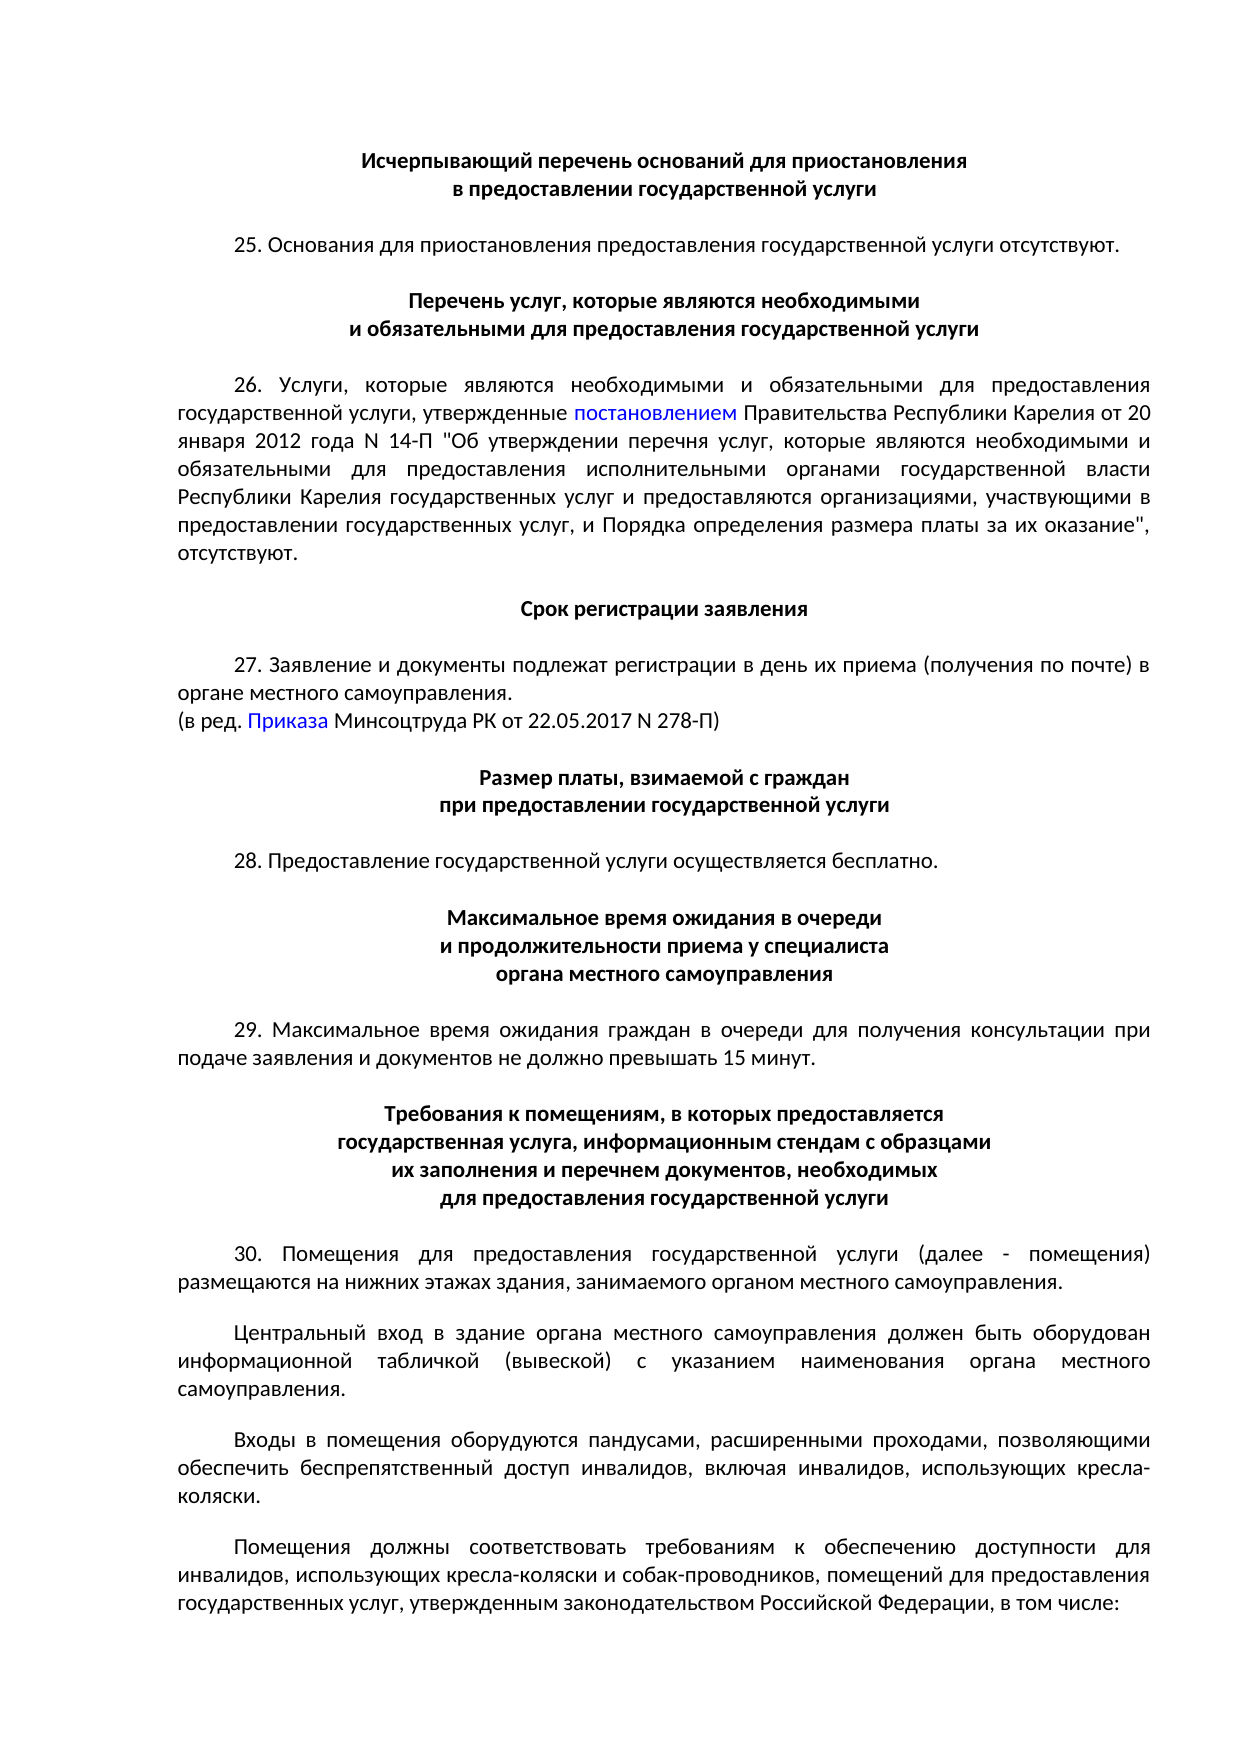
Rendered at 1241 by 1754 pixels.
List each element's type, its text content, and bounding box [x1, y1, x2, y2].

title и продолжительности приема у специалиста [177, 931, 1152, 959]
text 26. Услуги, которые являются необходимыми и обязательными для предоставления государственной услуги, утвержденные постановлением Правительства Республики Карелия от 20 января 2012 года N 14-П "Об утверждении перечня услуг, которые являются необходимыми и обязательными для предоставления исполнительными органами государственной власти Республики Карелия государственных услуг и предоставляются организациями, участвующими в предоставлении государственных услуг, и Порядка определения размера платы за их оказание", отсутствуют. [177, 370, 1152, 566]
title для предоставления государственной услуги [177, 1183, 1152, 1211]
text Входы в помещения оборудуются пандусами, расширенными проходами, позволяющими обеспечить беспрепятственный доступ инвалидов, включая инвалидов, использующих кресла-коляски. [177, 1425, 1152, 1509]
text 29. Максимальное время ожидания граждан в очереди для получения консультации при подаче заявления и документов не должно превышать 15 минут. [177, 1015, 1152, 1071]
title Перечень услуг, которые являются необходимыми [177, 286, 1152, 314]
title органа местного самоуправления [177, 959, 1152, 987]
title Максимальное время ожидания в очереди [177, 903, 1152, 931]
text Помещения должны соответствовать требованиям к обеспечению доступности для инвалидов, использующих кресла-коляски и собак-проводников, помещений для предоставления государственных услуг, утвержденным законодательством Российской Федерации, в том числе: [177, 1532, 1152, 1616]
text 27. Заявление и документы подлежат регистрации в день их приема (получения по почте) в органе местного самоуправления. [177, 651, 1152, 707]
title в предоставлении государственной услуги [177, 174, 1152, 202]
title при предоставлении государственной услуги [177, 791, 1152, 819]
text 28. Предоставление государственной услуги осуществляется бесплатно. [177, 847, 1152, 875]
text (в ред. Приказа Минсоцтруда РК от 22.05.2017 N 278-П) [177, 707, 1152, 734]
text Центральный вход в здание органа местного самоуправления должен быть оборудован информационной табличкой (вывеской) с указанием наименования органа местного самоуправления. [177, 1318, 1152, 1402]
title их заполнения и перечнем документов, необходимых [177, 1155, 1152, 1183]
text 30. Помещения для предоставления государственной услуги (далее - помещения) размещаются на нижних этажах здания, занимаемого органом местного самоуправления. [177, 1239, 1152, 1295]
title Размер платы, взимаемой с граждан [177, 763, 1152, 791]
title Исчерпывающий перечень оснований для приостановления [177, 146, 1152, 174]
title Срок регистрации заявления [177, 594, 1152, 622]
title государственная услуга, информационным стендам с образцами [177, 1127, 1152, 1155]
title Требования к помещениям, в которых предоставляется [177, 1099, 1152, 1127]
text 25. Основания для приостановления предоставления государственной услуги отсутствуют. [177, 230, 1152, 258]
title и обязательными для предоставления государственной услуги [177, 314, 1152, 342]
